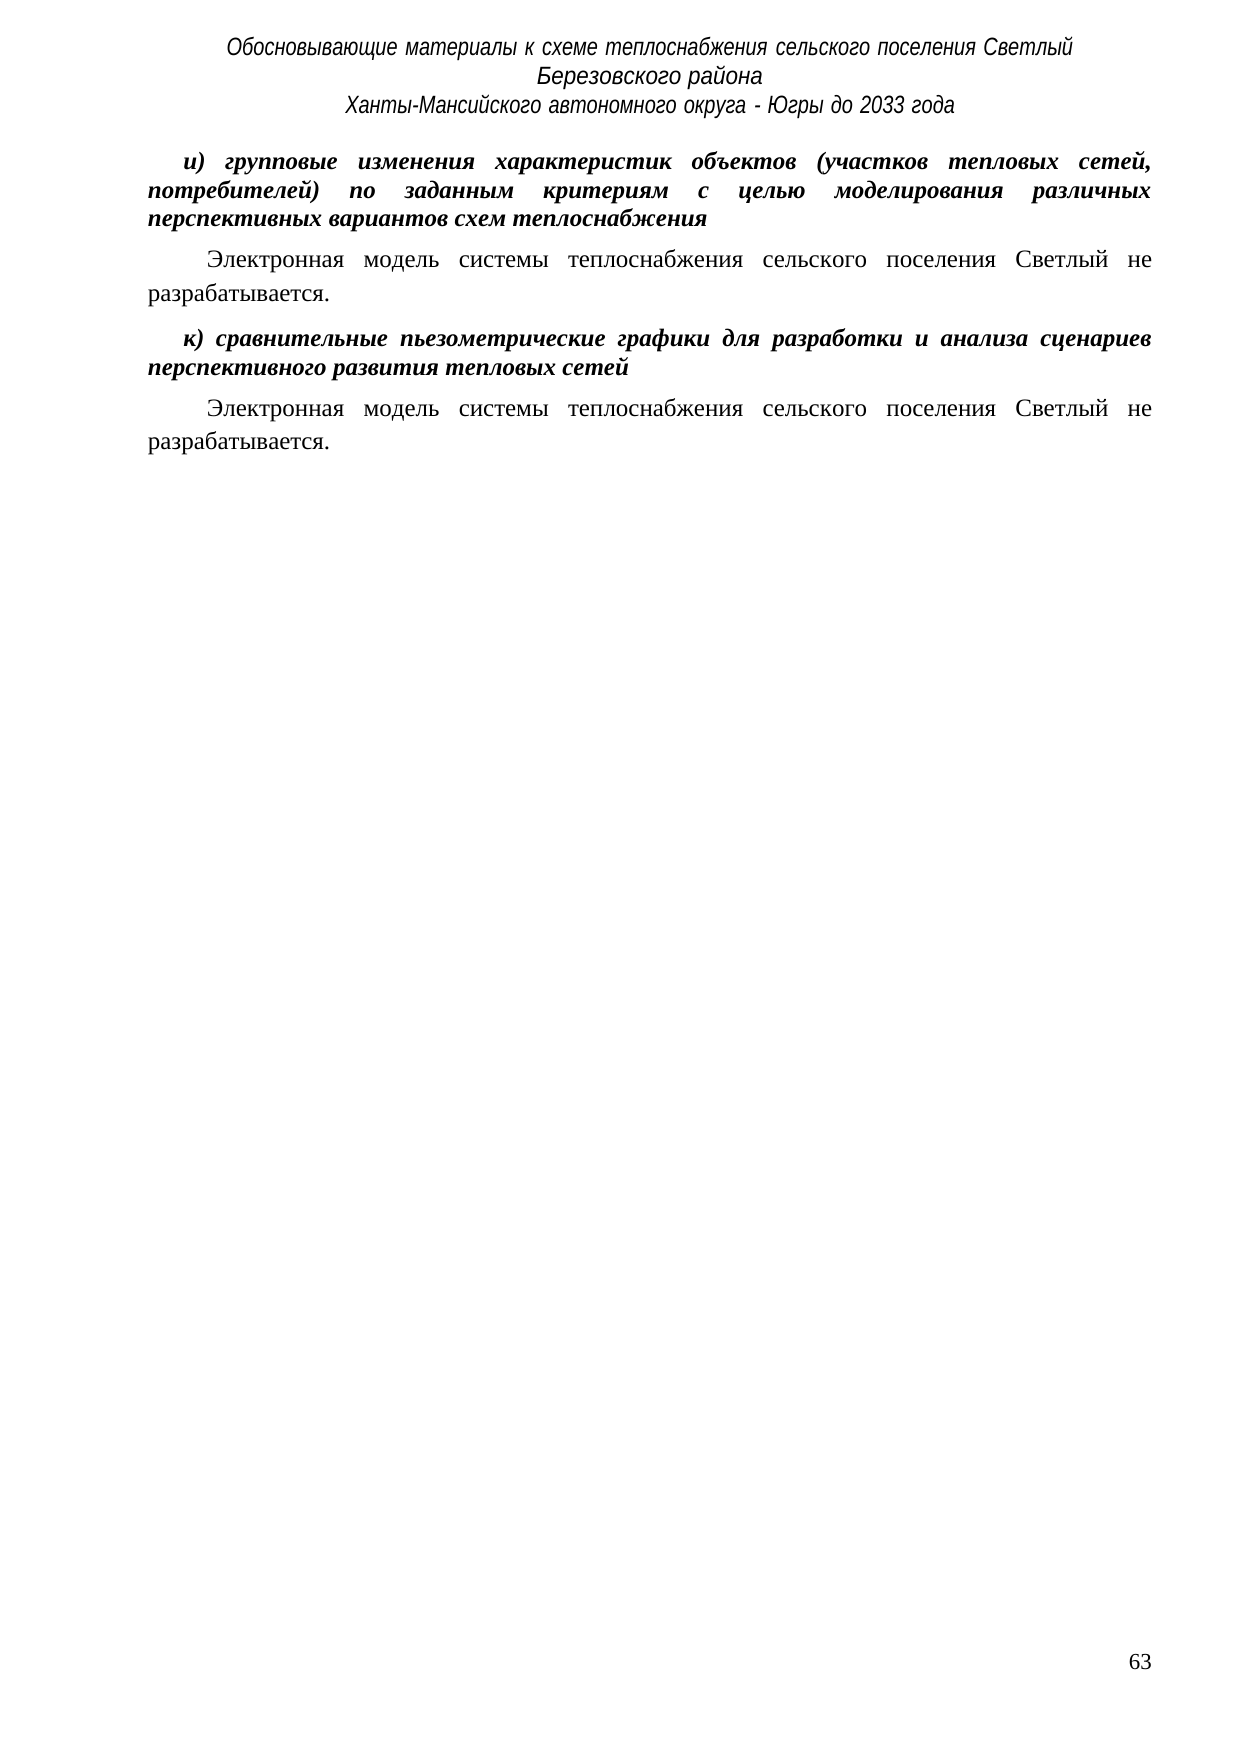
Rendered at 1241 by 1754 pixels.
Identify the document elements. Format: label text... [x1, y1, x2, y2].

text Электронная модель системы теплоснабжения сельского поселения Светлый не разрабатывается. [148, 393, 1152, 455]
subtitle к) сравнительные пьезометрические графики для разработки и анализа сценариев перспективного развития тепловых сетей [148, 323, 1151, 381]
text Электронная модель системы теплоснабжения сельского поселения Светлый не разрабатывается. [148, 244, 1152, 306]
subtitle и) групповые изменения характеристик объектов (участков тепловых сетей, потребителей) по заданным критериям с целью моделирования различных перспективных вариантов схем теплоснабжения [148, 146, 1151, 232]
